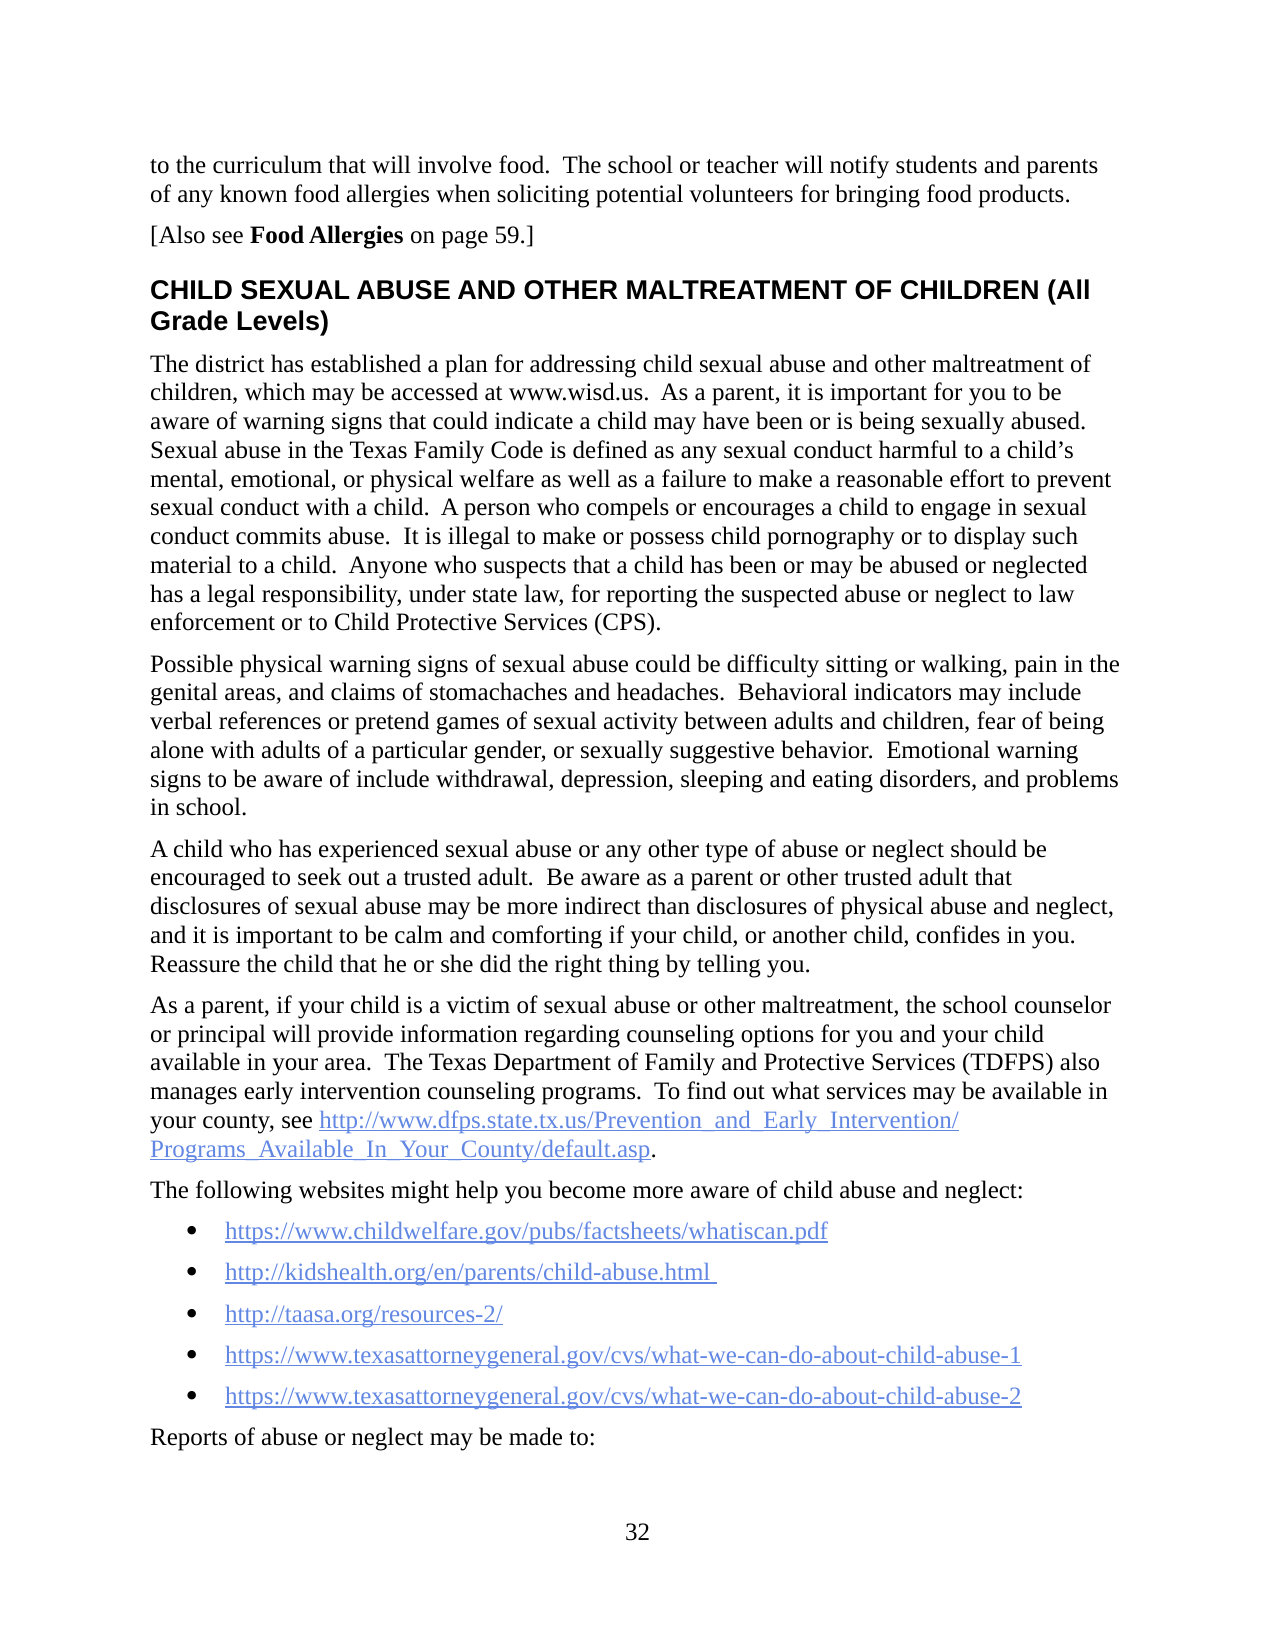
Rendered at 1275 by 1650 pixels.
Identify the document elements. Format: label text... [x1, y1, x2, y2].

list https://www.childwelfare.gov/pubs/factsheets/whatiscan.pdf [187, 1216, 1125, 1245]
text Possible physical warning signs of sexual abuse could be difficulty sitting or walking, pain in the genital areas, and claims of stomachaches and headaches. Behavioral indicators may include verbal references or pretend games of sexual activity between adults and children, fear of being alone with adults of a particular gender, or sexually suggestive behavior. Emotional warning signs to be aware of include withdrawal, depression, sleeping and eating disorders, and problems in school. [150, 649, 1125, 821]
text A child who has experienced sexual abuse or any other type of abuse or neglect should be encouraged to seek out a trusted adult. Be aware as a parent or other trusted adult that disclosures of sexual abuse may be more indirect than disclosures of physical abuse and neglect, and it is important to be calm and comforting if your child, or another child, confides in you. Reassure the child that he or she did the right thing by telling you. [150, 834, 1125, 977]
text The following websites might help you become more aware of child abuse and neglect: [150, 1175, 1125, 1204]
list https://www.texasattorneygeneral.gov/cvs/what-we-can-do-about-child-abuse-2 [187, 1381, 1125, 1410]
text Reports of abuse or neglect may be made to: [150, 1422, 1125, 1451]
list https://www.texasattorneygeneral.gov/cvs/what-we-can-do-about-child-abuse-1 [187, 1340, 1125, 1369]
subtitle CHILD SEXUAL ABUSE AND OTHER MALTREATMENT OF CHILDREN (All Grade Levels) [150, 274, 1125, 336]
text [150, 150, 1125, 207]
list http://kidshealth.org/en/parents/child-abuse.html [187, 1257, 1125, 1286]
list http://taasa.org/resources-2/ [187, 1299, 1125, 1327]
text The district has established a plan for addressing child sexual abuse and other maltreatment of children, which may be accessed at www.wisd.us. As a parent, it is important for you to be aware of warning signs that could indicate a child may have been or is being sexually abused. Sexual abuse in the Texas Family Code is defined as any sexual conduct harmful to a child’s mental, emotional, or physical welfare as well as a failure to make a reasonable effort to prevent sexual conduct with a child. A person who compels or encourages a child to engage in sexual conduct commits abuse. It is illegal to make or possess child pornography or to display such material to a child. Anyone who suspects that a child has been or may be abused or neglected has a legal responsibility, under state law, for reporting the suspected abuse or neglect to law enforcement or to Child Protective Services (CPS). [150, 349, 1125, 636]
text As a parent, if your child is a victim of sexual abuse or other maltreatment, the school counselor or principal will provide information regarding counseling options for you and your child available in your area. The Texas Department of Family and Protective Services (TDFPS) also manages early intervention counseling programs. To find out what services may be available in your county, see http://www.dfps.state.tx.us/Prevention_and_Early_Intervention/ Programs_Available_In_Your_County/default.asp. [150, 990, 1125, 1162]
text [Also see Food Allergies on page 59.] [150, 220, 1125, 249]
